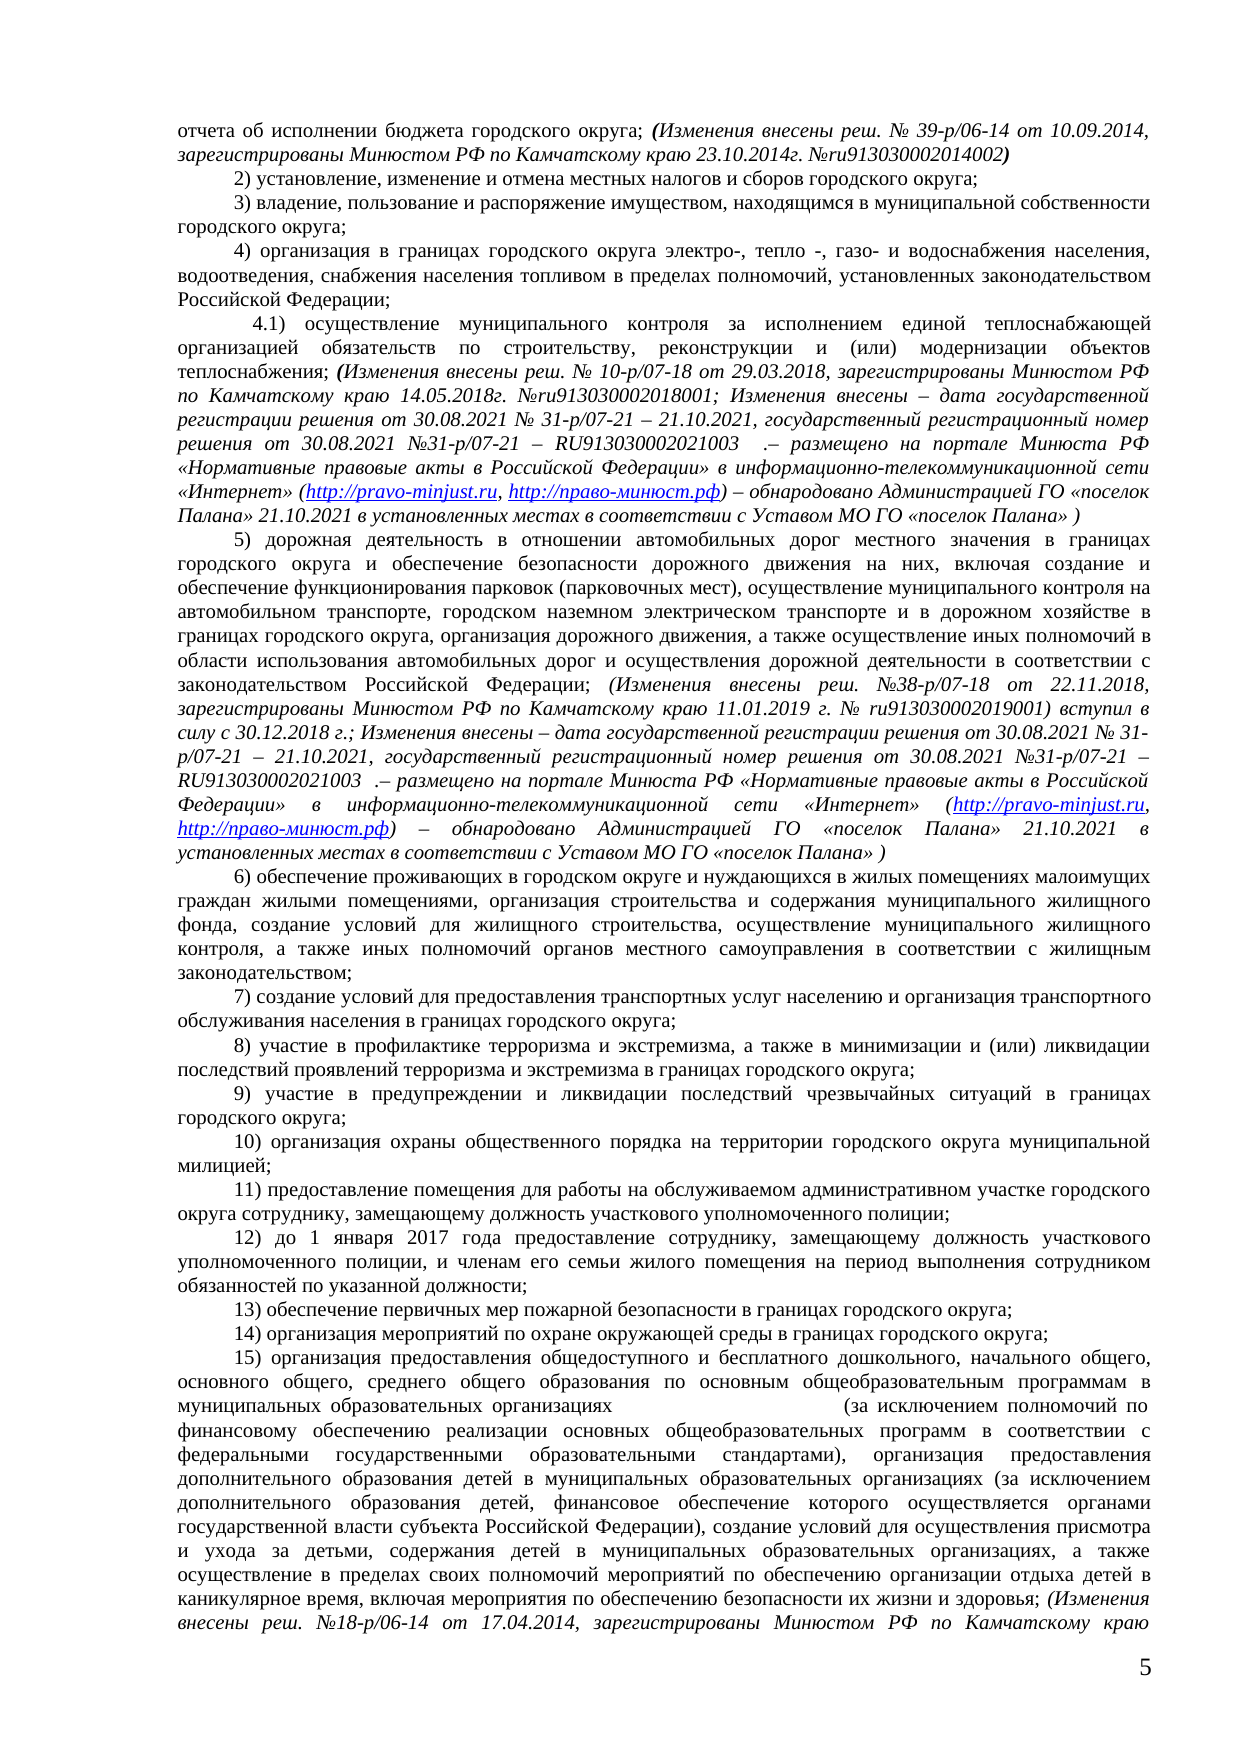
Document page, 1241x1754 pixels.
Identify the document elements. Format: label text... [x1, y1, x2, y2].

text 14) организация мероприятий по охране окружающей среды в границах городского округа; [177, 1321, 1152, 1345]
text 4.1) осуществление муниципального контроля за исполнением единой теплоснабжающей организацией обязательств по строительству, реконструкции и (или) модернизации объектов теплоснабжения; (Изменения внесены реш. № 10-р/07-18 от 29.03.2018, зарегистрированы Минюстом РФ по Камчатскому краю 14.05.2018г. №ru913030002018001; Изменения внесены – дата государственной регистрации решения от 30.08.2021 № 31-р/07-21 – 21.10.2021, государственный регистрационный номер решения от 30.08.2021 №31-р/07-21 – RU913030002021003 .– размещено на портале Минюста РФ «Нормативные правовые акты в Российской Федерации» в информационно-телекоммуникационной сети «Интернет» (http://pravo-minjust.ru, http://право-минюст.рф) – обнародовано Администрацией ГО «поселок Палана» 21.10.2021 в установленных местах в соответствии с Уставом МО ГО «поселок Палана» ) [177, 311, 1152, 527]
text 3) владение, пользование и распоряжение имуществом, находящимся в муниципальной собственности городского округа; [177, 190, 1152, 238]
text 8) участие в профилактике терроризма и экстремизма, а также в минимизации и (или) ликвидации последствий проявлений терроризма и экстремизма в границах городского округа; [177, 1032, 1152, 1081]
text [177, 1345, 1152, 1634]
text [177, 118, 1152, 166]
text 10) организация охраны общественного порядка на территории городского округа муниципальной милицией; [177, 1129, 1152, 1177]
text 4) организация в границах городского округа электро-, тепло -, газо- и водоснабжения населения, водоотведения, снабжения населения топливом в пределах полномочий, установленных законодательством Российской Федерации; [177, 238, 1152, 311]
text 13) обеспечение первичных мер пожарной безопасности в границах городского округа; [177, 1297, 1152, 1321]
text 12) до 1 января 2017 года предоставление сотруднику, замещающему должность участкового уполномоченного полиции, и членам его семьи жилого помещения на период выполнения сотрудником обязанностей по указанной должности; [177, 1225, 1152, 1297]
text 9) участие в предупреждении и ликвидации последствий чрезвычайных ситуаций в границах городского округа; [177, 1081, 1152, 1129]
text 7) создание условий для предоставления транспортных услуг населению и организация транспортного обслуживания населения в границах городского округа; [177, 984, 1152, 1032]
text 6) обеспечение проживающих в городском округе и нуждающихся в жилых помещениях малоимущих граждан жилыми помещениями, организация строительства и содержания муниципального жилищного фонда, создание условий для жилищного строительства, осуществление муниципального жилищного контроля, а также иных полномочий органов местного самоуправления в соответствии с жилищным законодательством; [177, 864, 1152, 984]
text 11) предоставление помещения для работы на обслуживаемом административном участке городского округа сотруднику, замещающему должность участкового уполномоченного полиции; [177, 1177, 1152, 1225]
text 5) дорожная деятельность в отношении автомобильных дорог местного значения в границах городского округа и обеспечение безопасности дорожного движения на них, включая создание и обеспечение функционирования парковок (парковочных мест), осуществление муниципального контроля на автомобильном транспорте, городском наземном электрическом транспорте и в дорожном хозяйстве в границах городского округа, организация дорожного движения, а также осуществление иных полномочий в области использования автомобильных дорог и осуществления дорожной деятельности в соответствии с законодательством Российской Федерации; (Изменения внесены реш. №38-р/07-18 от 22.11.2018, зарегистрированы Минюстом РФ по Камчатскому краю 11.01.2019 г. № ru913030002019001) вступил в силу с 30.12.2018 г.; Изменения внесены – дата государственной регистрации решения от 30.08.2021 № 31-р/07-21 – 21.10.2021, государственный регистрационный номер решения от 30.08.2021 №31-р/07-21 – RU913030002021003 .– размещено на портале Минюста РФ «Нормативные правовые акты в Российской Федерации» в информационно-телекоммуникационной сети «Интернет» (http://pravo-minjust.ru, http://право-минюст.рф) – обнародовано Администрацией ГО «поселок Палана» 21.10.2021 в установленных местах в соответствии с Уставом МО ГО «поселок Палана» ) [177, 527, 1152, 864]
text 2) установление, изменение и отмена местных налогов и сборов городского округа; [177, 166, 1152, 190]
